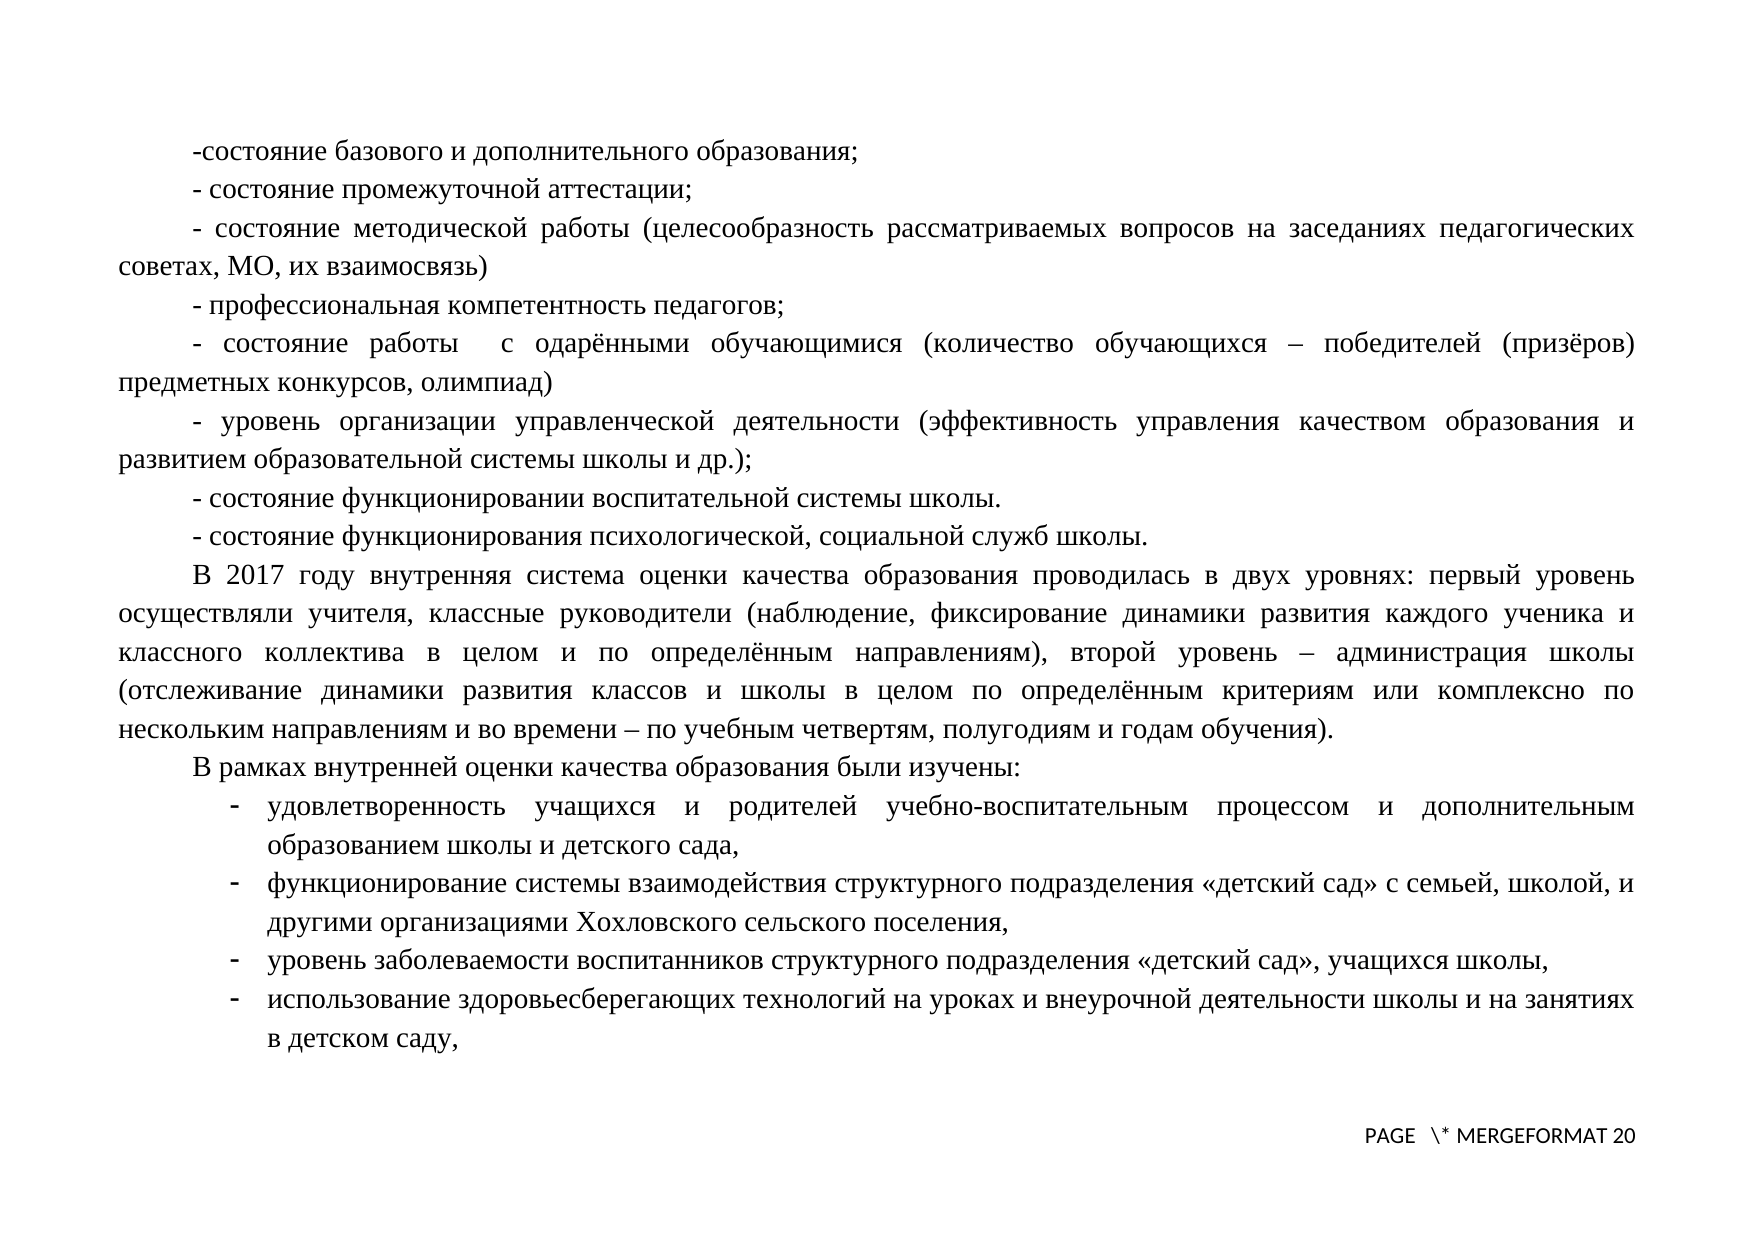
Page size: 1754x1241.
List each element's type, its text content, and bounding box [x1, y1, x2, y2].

list функционирование системы взаимодействия структурного подразделения «детский сад» с семьей, школой, и другими организациями Хохловского сельского поселения, [229, 865, 1636, 937]
list В 2017 году внутренняя система оценки качества образования проводилась в двух уровнях: первый уровень осуществляли учителя, классные руководители (наблюдение, фиксирование динамики развития каждого ученика и классного коллектива в целом и по определённым направлениям), второй уровень – администрация школы (отслеживание динамики развития классов и школы в целом по определённым критериям или комплексно по нескольким направлениям и во времени – по учебным четвертям, полугодиям и годам обучения). [118, 557, 1636, 744]
list -состояние базового и дополнительного образования; [118, 133, 1636, 166]
list - состояние методической работы (целесообразность рассматриваемых вопросов на заседаниях педагогических советах, МО, их взаимосвязь) [118, 210, 1636, 282]
list - состояние промежуточной аттестации; [118, 171, 1636, 205]
list удовлетворенность учащихся и родителей учебно-воспитательным процессом и дополнительным образованием школы и детского сада, [229, 788, 1636, 860]
list - состояние функционировании воспитательной системы школы. [118, 480, 1636, 513]
list - уровень организации управленческой деятельности (эффективность управления качеством образования и развитием образовательной системы школы и др.); [118, 403, 1636, 475]
list - профессиональная компетентность педагогов; [118, 287, 1636, 321]
list использование здоровьесберегающих технологий на уроках и внеурочной деятельности школы и на занятиях в детском саду, [229, 981, 1636, 1053]
list В рамках внутренней оценки качества образования были изучены: [118, 749, 1636, 783]
list - состояние работы с одарёнными обучающимися (количество обучающихся – победителей (призёров) предметных конкурсов, олимпиад) [118, 326, 1636, 398]
list - состояние функционирования психологической, социальной служб школы. [118, 518, 1636, 552]
list уровень заболеваемости воспитанников структурного подразделения «детский сад», учащихся школы, [229, 942, 1636, 976]
